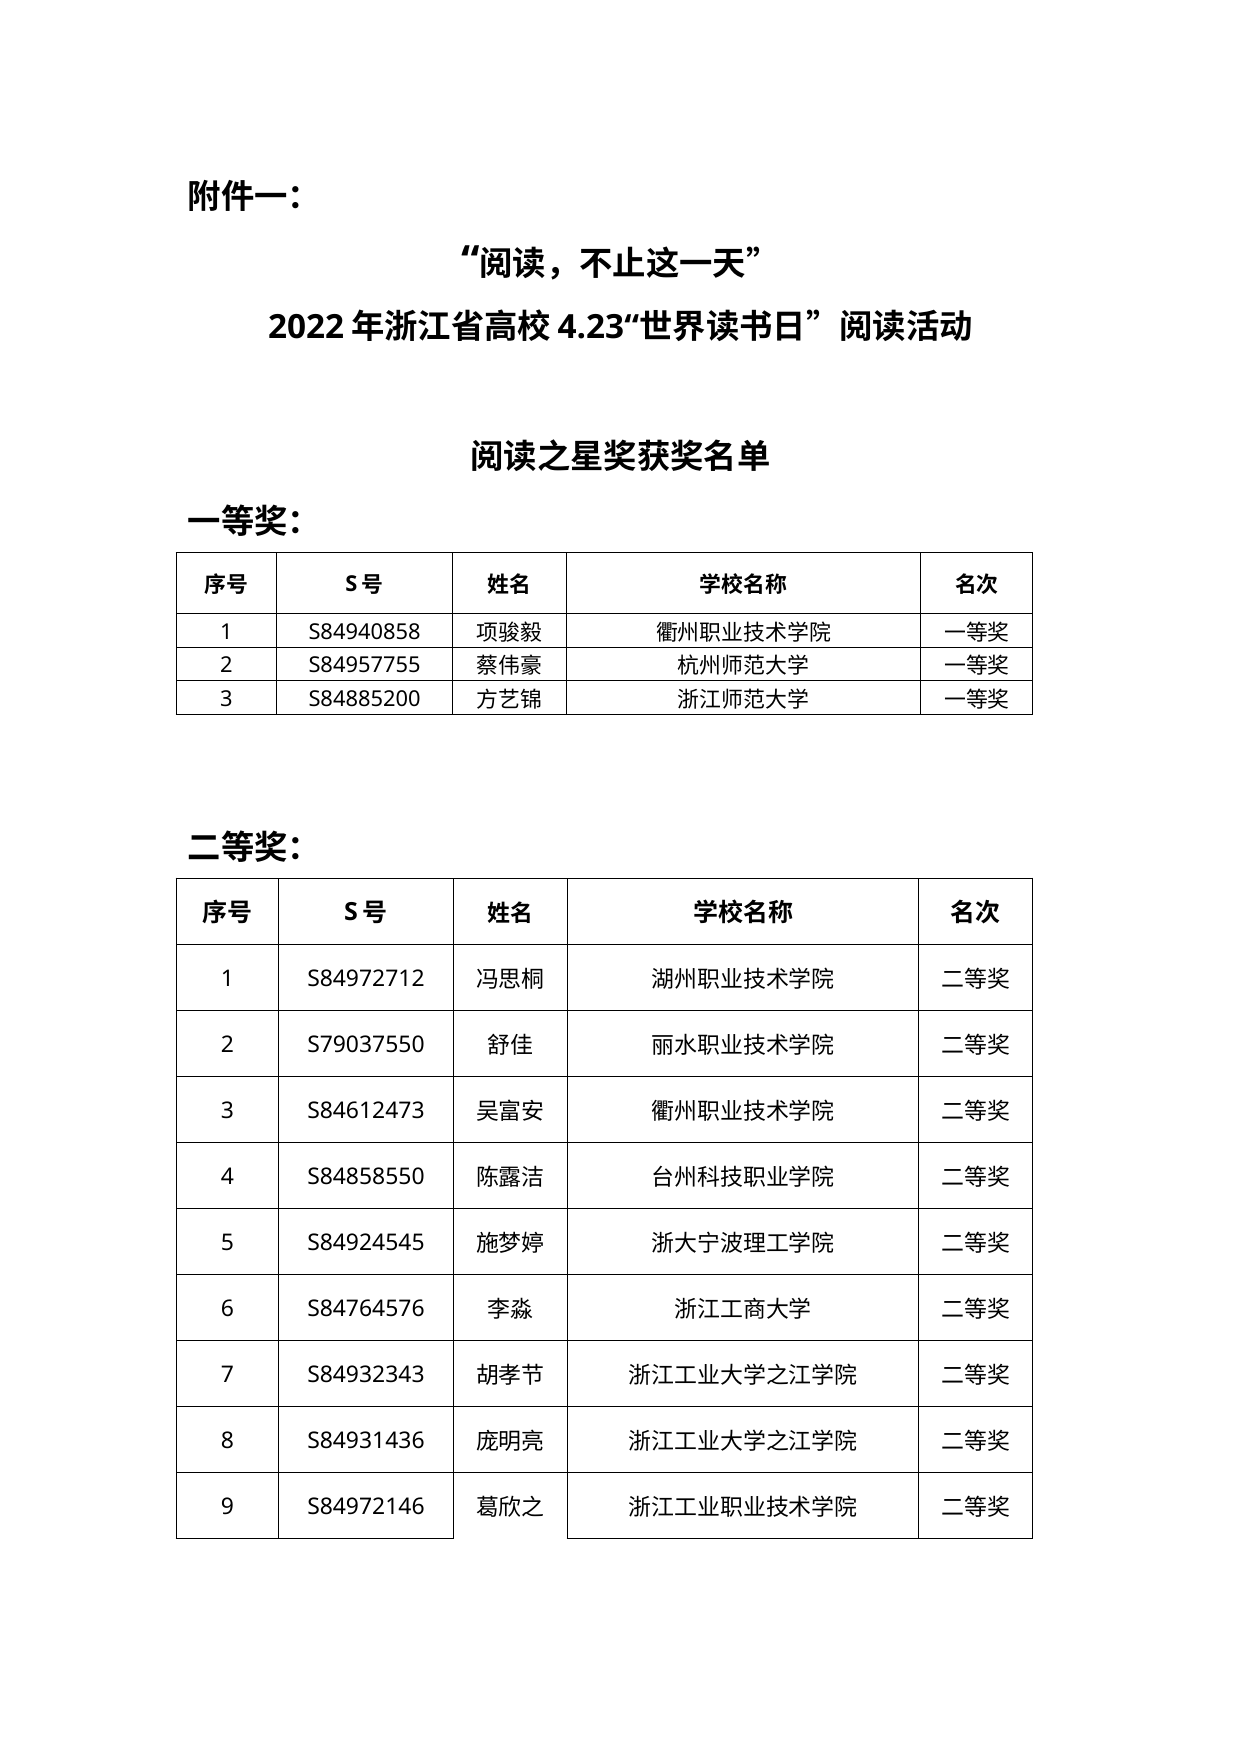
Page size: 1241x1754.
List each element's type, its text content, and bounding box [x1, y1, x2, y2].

table_cell S84885200 [277, 681, 452, 714]
table_cell 二等奖 [919, 1143, 1032, 1208]
table_cell 二等奖 [919, 1407, 1032, 1472]
table_cell 二等奖 [919, 1209, 1032, 1274]
table_cell 浙江工商大学 [568, 1275, 918, 1340]
table_cell 庞明亮 [454, 1407, 567, 1472]
table_cell S84940858 [277, 614, 452, 647]
table_cell S84932343 [279, 1341, 453, 1406]
table_cell 1 [177, 945, 278, 1009]
table_cell 一等奖 [921, 681, 1032, 714]
table_cell 舒佳 [454, 1011, 567, 1076]
table_header 名次 [921, 553, 1032, 613]
table_cell 施梦婷 [454, 1209, 567, 1274]
table_cell 衢州职业技术学院 [567, 614, 920, 647]
table_cell 6 [177, 1275, 278, 1340]
table_cell 二等奖 [919, 1077, 1032, 1142]
table_header 姓名 [454, 879, 567, 943]
table_cell S84924545 [279, 1209, 453, 1274]
table_cell 陈露洁 [454, 1143, 567, 1208]
table_cell 李淼 [454, 1275, 567, 1340]
table_cell 2 [177, 648, 276, 680]
table_cell 浙大宁波理工学院 [568, 1209, 918, 1274]
table_cell 1 [177, 614, 276, 647]
table_cell 葛欣之 [454, 1473, 567, 1538]
table_cell S84931436 [279, 1407, 453, 1472]
table_cell 湖州职业技术学院 [568, 945, 918, 1009]
table_cell 吴富安 [454, 1077, 567, 1142]
table_cell 一等奖 [921, 648, 1032, 680]
table_header S号 [277, 553, 452, 613]
table_cell 二等奖 [919, 1341, 1032, 1406]
table_cell 杭州师范大学 [567, 648, 920, 680]
table_cell 胡孝节 [454, 1341, 567, 1406]
table_cell S84972146 [279, 1473, 453, 1538]
table_cell 二等奖 [919, 1011, 1032, 1076]
table_header 学校名称 [568, 879, 918, 943]
table_cell 台州科技职业学院 [568, 1143, 918, 1208]
table_cell 衢州职业技术学院 [568, 1077, 918, 1142]
text 二等奖： [187, 812, 1053, 877]
table_header 姓名 [453, 553, 566, 613]
table_cell S84957755 [277, 648, 452, 680]
table_header 序号 [177, 879, 278, 943]
table_cell 8 [177, 1407, 278, 1472]
table_cell 二等奖 [919, 945, 1032, 1009]
table_cell S79037550 [279, 1011, 453, 1076]
table_header S号 [279, 879, 453, 943]
text 2022年浙江省高校4.23“世界读书日”阅读活动 [187, 292, 1053, 357]
table_cell 项骏毅 [453, 614, 566, 647]
table_cell 浙江工业职业技术学院 [568, 1473, 918, 1538]
table_cell 浙江工业大学之江学院 [568, 1407, 918, 1472]
text “阅读，不止这一天” [187, 227, 1053, 292]
table_cell 2 [177, 1011, 278, 1076]
table_cell 浙江工业大学之江学院 [568, 1341, 918, 1406]
text 附件一： [187, 162, 1053, 227]
table_cell 4 [177, 1143, 278, 1208]
table_header 学校名称 [567, 553, 920, 613]
table_cell S84972712 [279, 945, 453, 1009]
table_cell S84764576 [279, 1275, 453, 1340]
text 一等奖： [187, 487, 1053, 552]
table_cell 3 [177, 681, 276, 714]
table_header 名次 [919, 879, 1032, 943]
table_cell 丽水职业技术学院 [568, 1011, 918, 1076]
table_cell 5 [177, 1209, 278, 1274]
table_cell 方艺锦 [453, 681, 566, 714]
text 阅读之星奖获奖名单 [187, 422, 1053, 487]
table_cell 7 [177, 1341, 278, 1406]
table_cell 9 [177, 1473, 278, 1538]
table_cell 冯思桐 [454, 945, 567, 1009]
table_cell 浙江师范大学 [567, 681, 920, 714]
table_cell S84612473 [279, 1077, 453, 1142]
table_cell 二等奖 [919, 1473, 1032, 1538]
table_header 序号 [177, 553, 276, 613]
table_cell S84858550 [279, 1143, 453, 1208]
table_cell 蔡伟豪 [453, 648, 566, 680]
table_cell 一等奖 [921, 614, 1032, 647]
table_cell 二等奖 [919, 1275, 1032, 1340]
table_cell 3 [177, 1077, 278, 1142]
